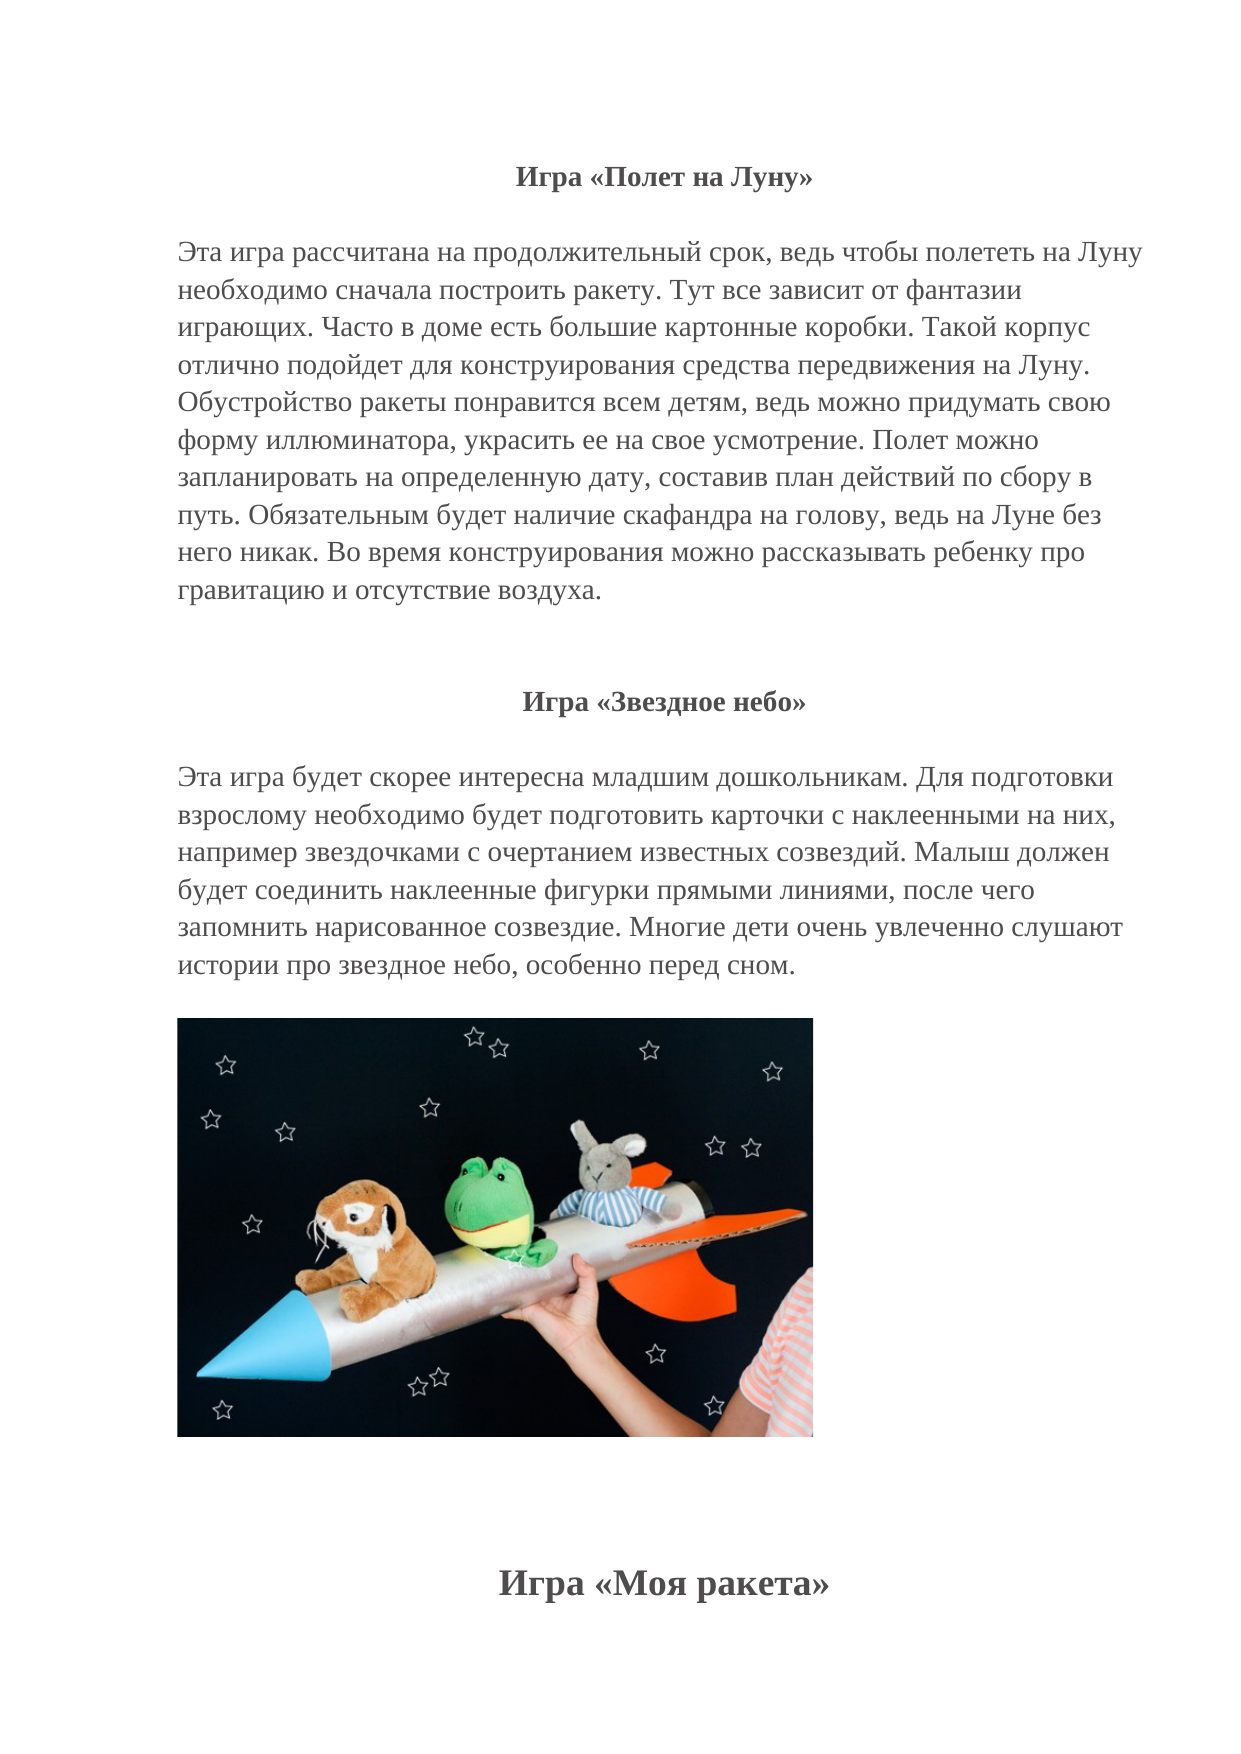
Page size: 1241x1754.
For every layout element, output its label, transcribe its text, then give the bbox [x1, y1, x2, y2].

text Игра «Полет на Луну» [177, 156, 1152, 193]
text Эта игра рассчитана на продолжительный срок, ведь чтобы полететь на Луну необходимо сначала построить ракету. Тут все зависит от фантазии играющих. Часто в доме есть большие картонные коробки. Такой корпус отлично подойдет для конструирования средства передвижения на Луну. Обустройство ракеты понравится всем детям, ведь можно придумать свою форму иллюминатора, украсить ее на свое усмотрение. Полет можно запланировать на определенную дату, составив план действий по сбору в путь. Обязательным будет наличие скафандра на голову, ведь на Луне без него никак. Во время конструирования можно рассказывать ребенку про гравитацию и отсутствие воздуха. [177, 231, 1152, 681]
text Игра «Моя ракета» [177, 1560, 1152, 1603]
picture [177, 1018, 814, 1437]
text Игра «Звездное небо» [177, 681, 1152, 718]
